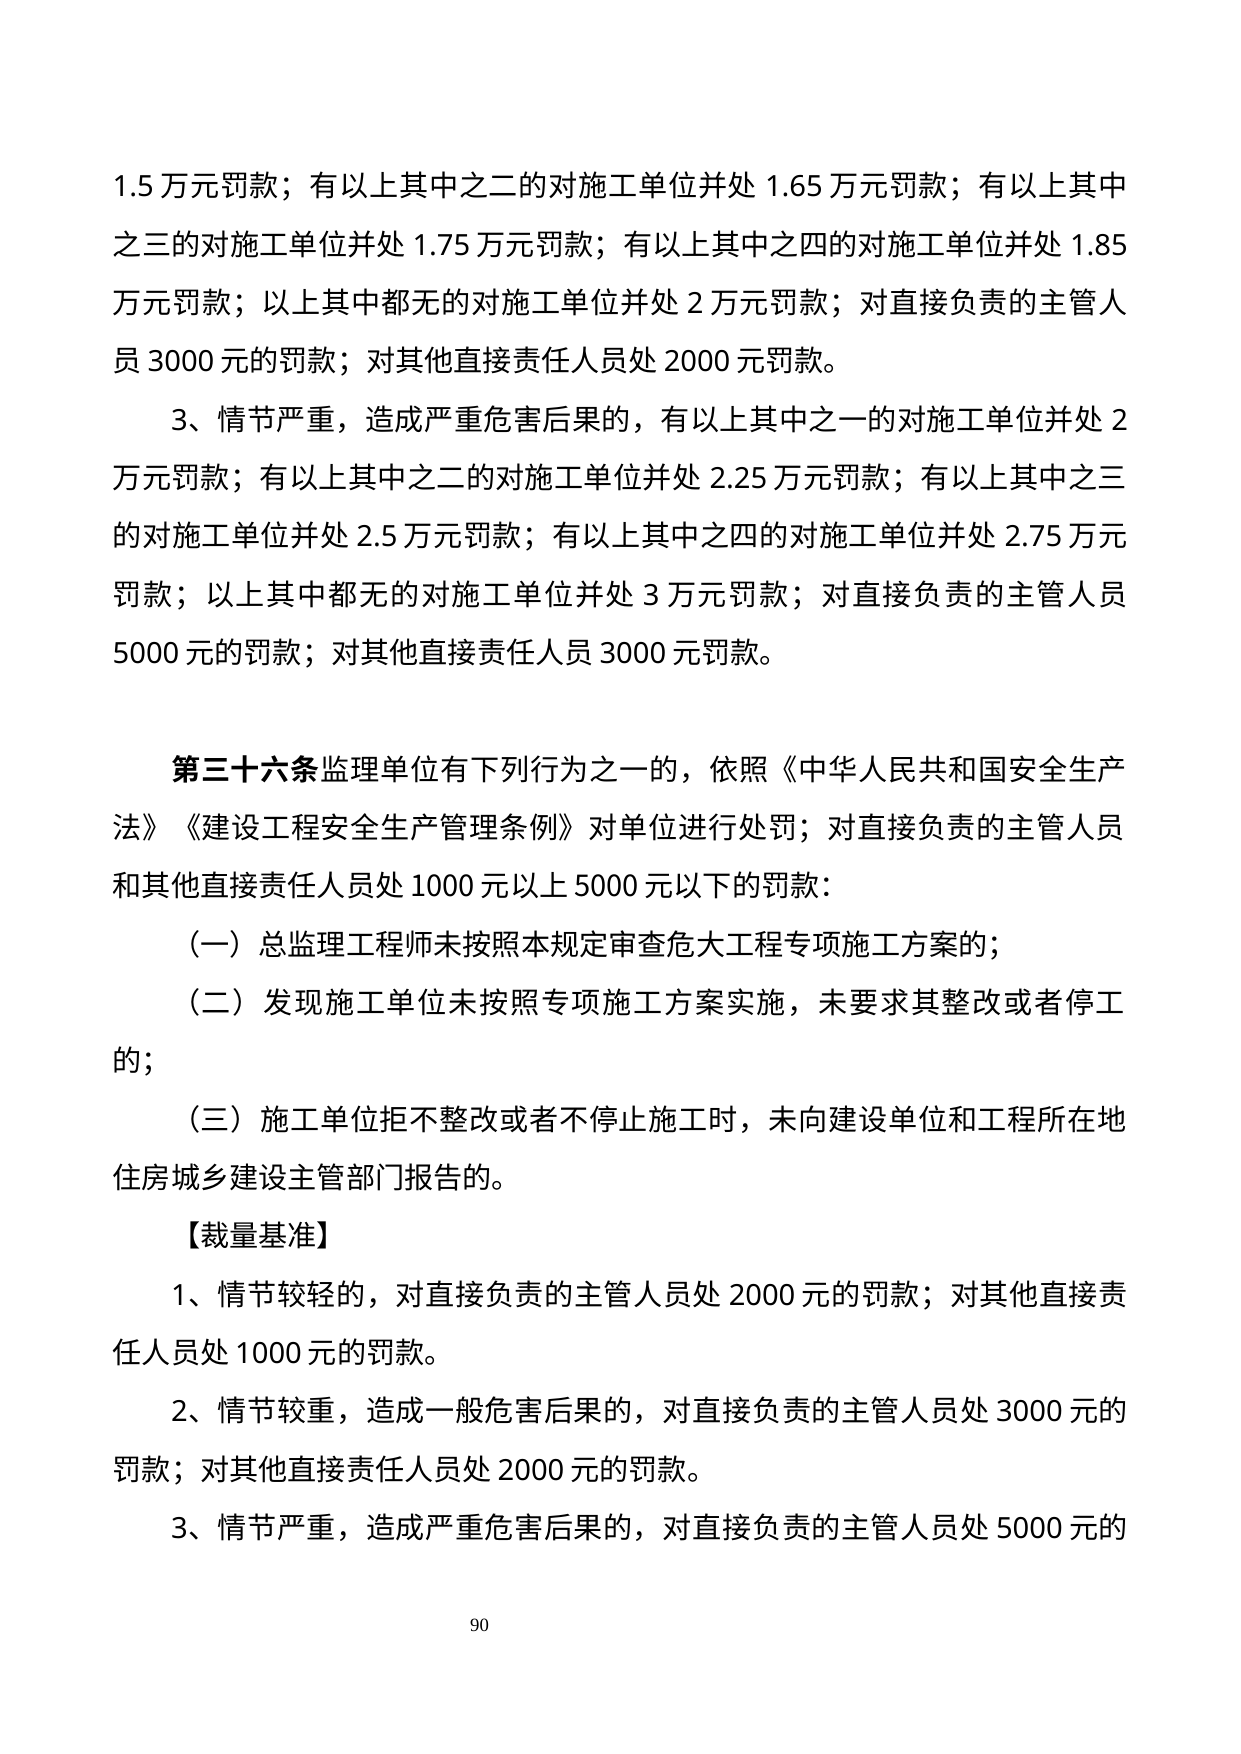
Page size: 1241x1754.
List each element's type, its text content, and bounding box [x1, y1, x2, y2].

list 3、情节严重，造成严重危害后果的，有以上其中之一的对施工单位并处2万元罚款；有以上其中之二的对施工单位并处2.25万元罚款；有以上其中之三的对施工单位并处2.5万元罚款；有以上其中之四的对施工单位并处2.75万元罚款；以上其中都无的对施工单位并处3万元罚款；对直接负责的主管人员5000元的罚款；对其他直接责任人员3000元罚款。 [112, 383, 1128, 675]
list 【裁量基准】 [112, 1200, 1128, 1258]
list 1、情节较轻的，对直接负责的主管人员处2000元的罚款；对其他直接责任人员处1000元的罚款。 [112, 1258, 1128, 1375]
list 2、情节较重，造成一般危害后果的，对直接负责的主管人员处3000元的罚款；对其他直接责任人员处2000元的罚款。 [112, 1375, 1128, 1492]
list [112, 1492, 1128, 1550]
text （二）发现施工单位未按照专项施工方案实施，未要求其整改或者停工的； [112, 967, 1128, 1083]
text （一）总监理工程师未按照本规定审查危大工程专项施工方案的； [112, 908, 1128, 967]
text 第三十六条监理单位有下列行为之一的，依照《中华人民共和国安全生产法》《建设工程安全生产管理条例》对单位进行处罚；对直接负责的主管人员和其他直接责任人员处1000元以上5000元以下的罚款： [112, 733, 1128, 908]
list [112, 150, 1128, 383]
text （三）施工单位拒不整改或者不停止施工时，未向建设单位和工程所在地住房城乡建设主管部门报告的。 [112, 1083, 1128, 1200]
